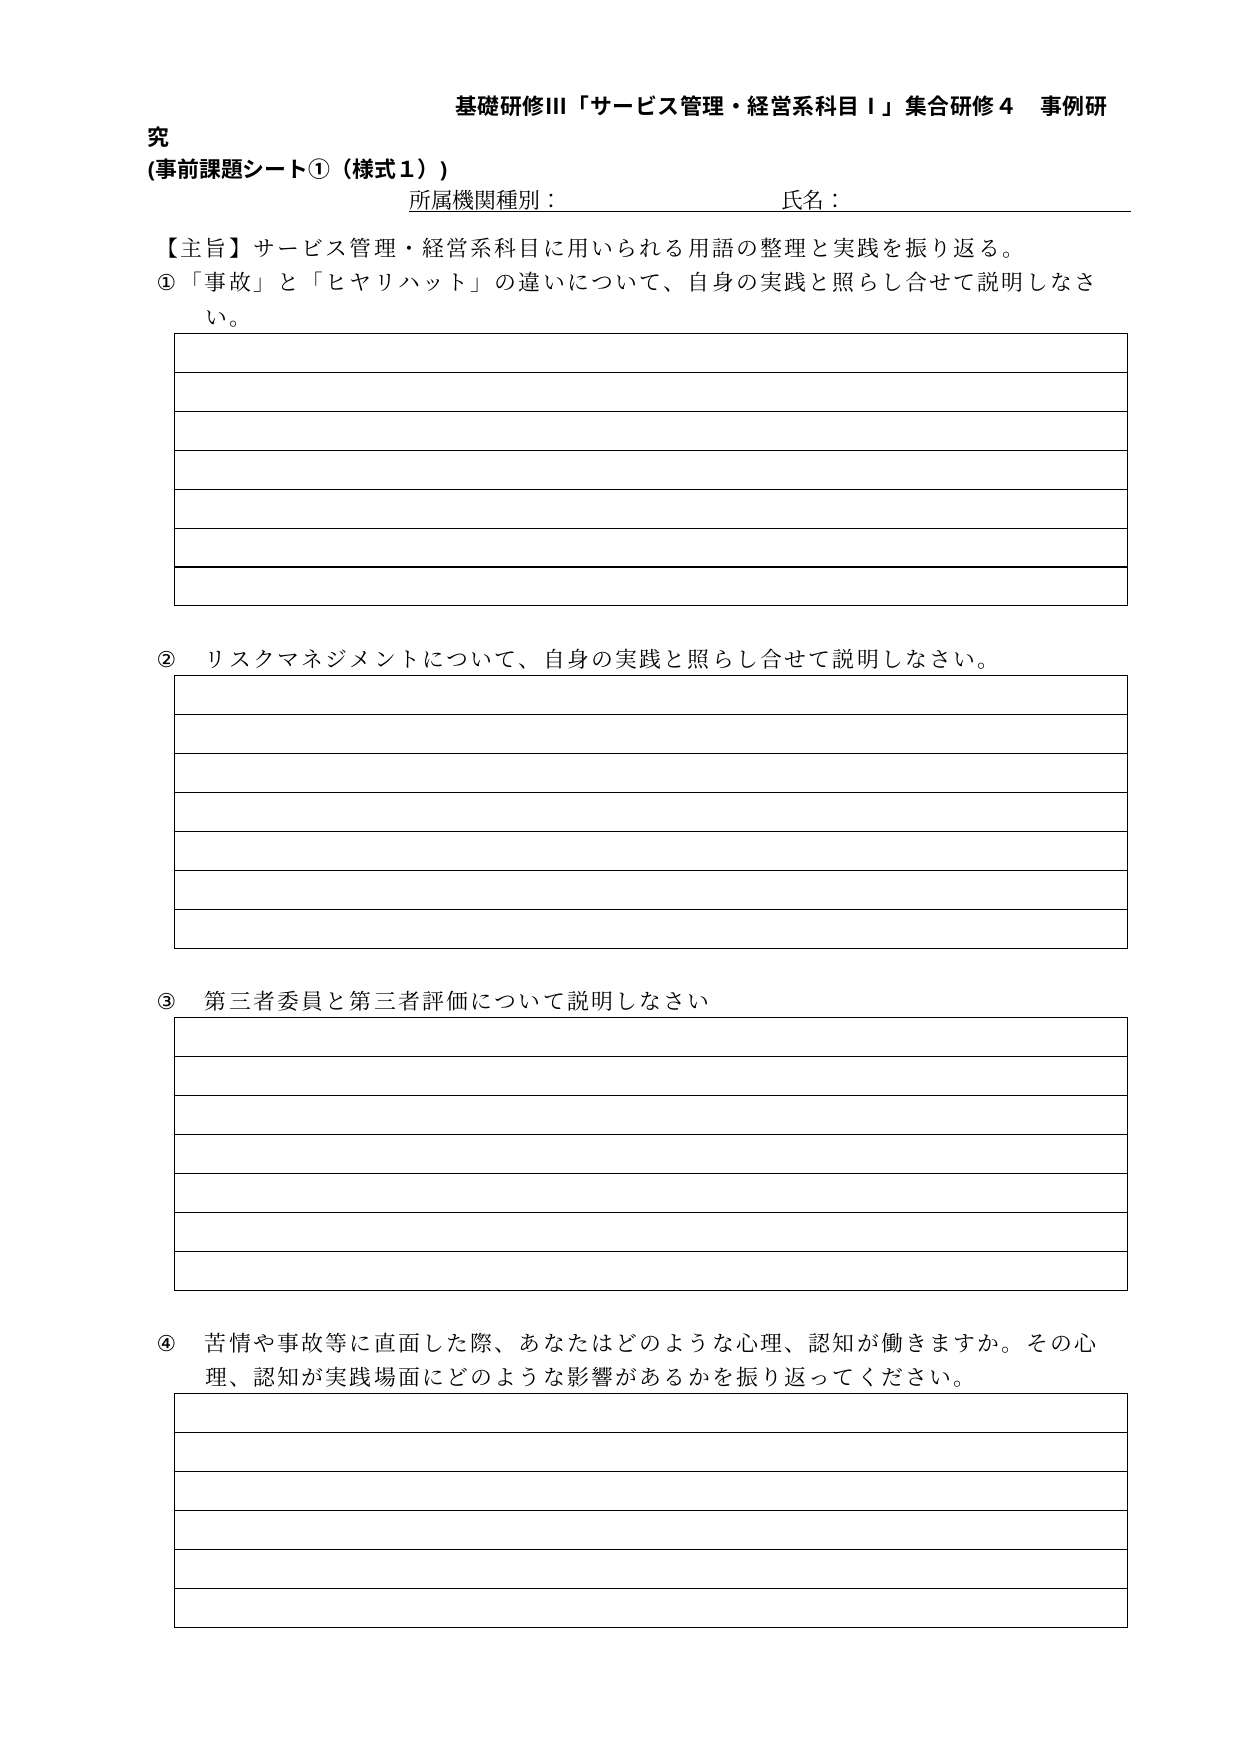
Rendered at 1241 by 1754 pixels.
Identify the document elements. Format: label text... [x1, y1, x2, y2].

table_cell [175, 490, 1127, 527]
text ② リスクマネジメントについて、自身の実践と照らし合せて説明しなさい。 [142, 641, 1099, 675]
table_cell [175, 832, 1127, 869]
table_cell [175, 1252, 1127, 1289]
table_cell [175, 715, 1127, 753]
table_header [175, 334, 1127, 372]
table_cell [175, 910, 1127, 947]
text ④ 苦情や事故等に直面した際、あなたはどのような心理、認知が働きますか。その心理、認知が実践場面にどのような影響があるかを振り返ってください。 [142, 1325, 1099, 1393]
table_cell [175, 1472, 1127, 1510]
table_cell [175, 1213, 1127, 1251]
table_cell [175, 529, 1127, 566]
table_cell [175, 412, 1127, 449]
table_cell [175, 1511, 1127, 1549]
table_header [175, 676, 1127, 714]
table_cell [175, 1057, 1127, 1095]
table_cell [175, 1550, 1127, 1588]
table_header [175, 1018, 1127, 1056]
table_cell [175, 1174, 1127, 1212]
text ③ 第三者委員と第三者評価について説明しなさい [142, 983, 1099, 1017]
table_header [175, 1394, 1127, 1432]
table_cell [175, 1433, 1127, 1471]
table_cell [175, 1135, 1127, 1173]
table_cell [175, 568, 1127, 605]
table_cell [175, 1096, 1127, 1134]
table_cell [175, 754, 1127, 792]
table_cell [175, 373, 1127, 411]
table_cell [175, 871, 1127, 908]
text ①「事故」と「ヒヤリハット」の違いについて、自身の実践と照らし合せて説明しなさい。 [142, 264, 1099, 333]
table_cell [175, 793, 1127, 831]
table_cell [175, 451, 1127, 488]
table_cell [175, 1589, 1127, 1627]
text 【主旨】サービス管理・経営系科目に用いられる用語の整理と実践を振り返る。 [156, 230, 1099, 264]
